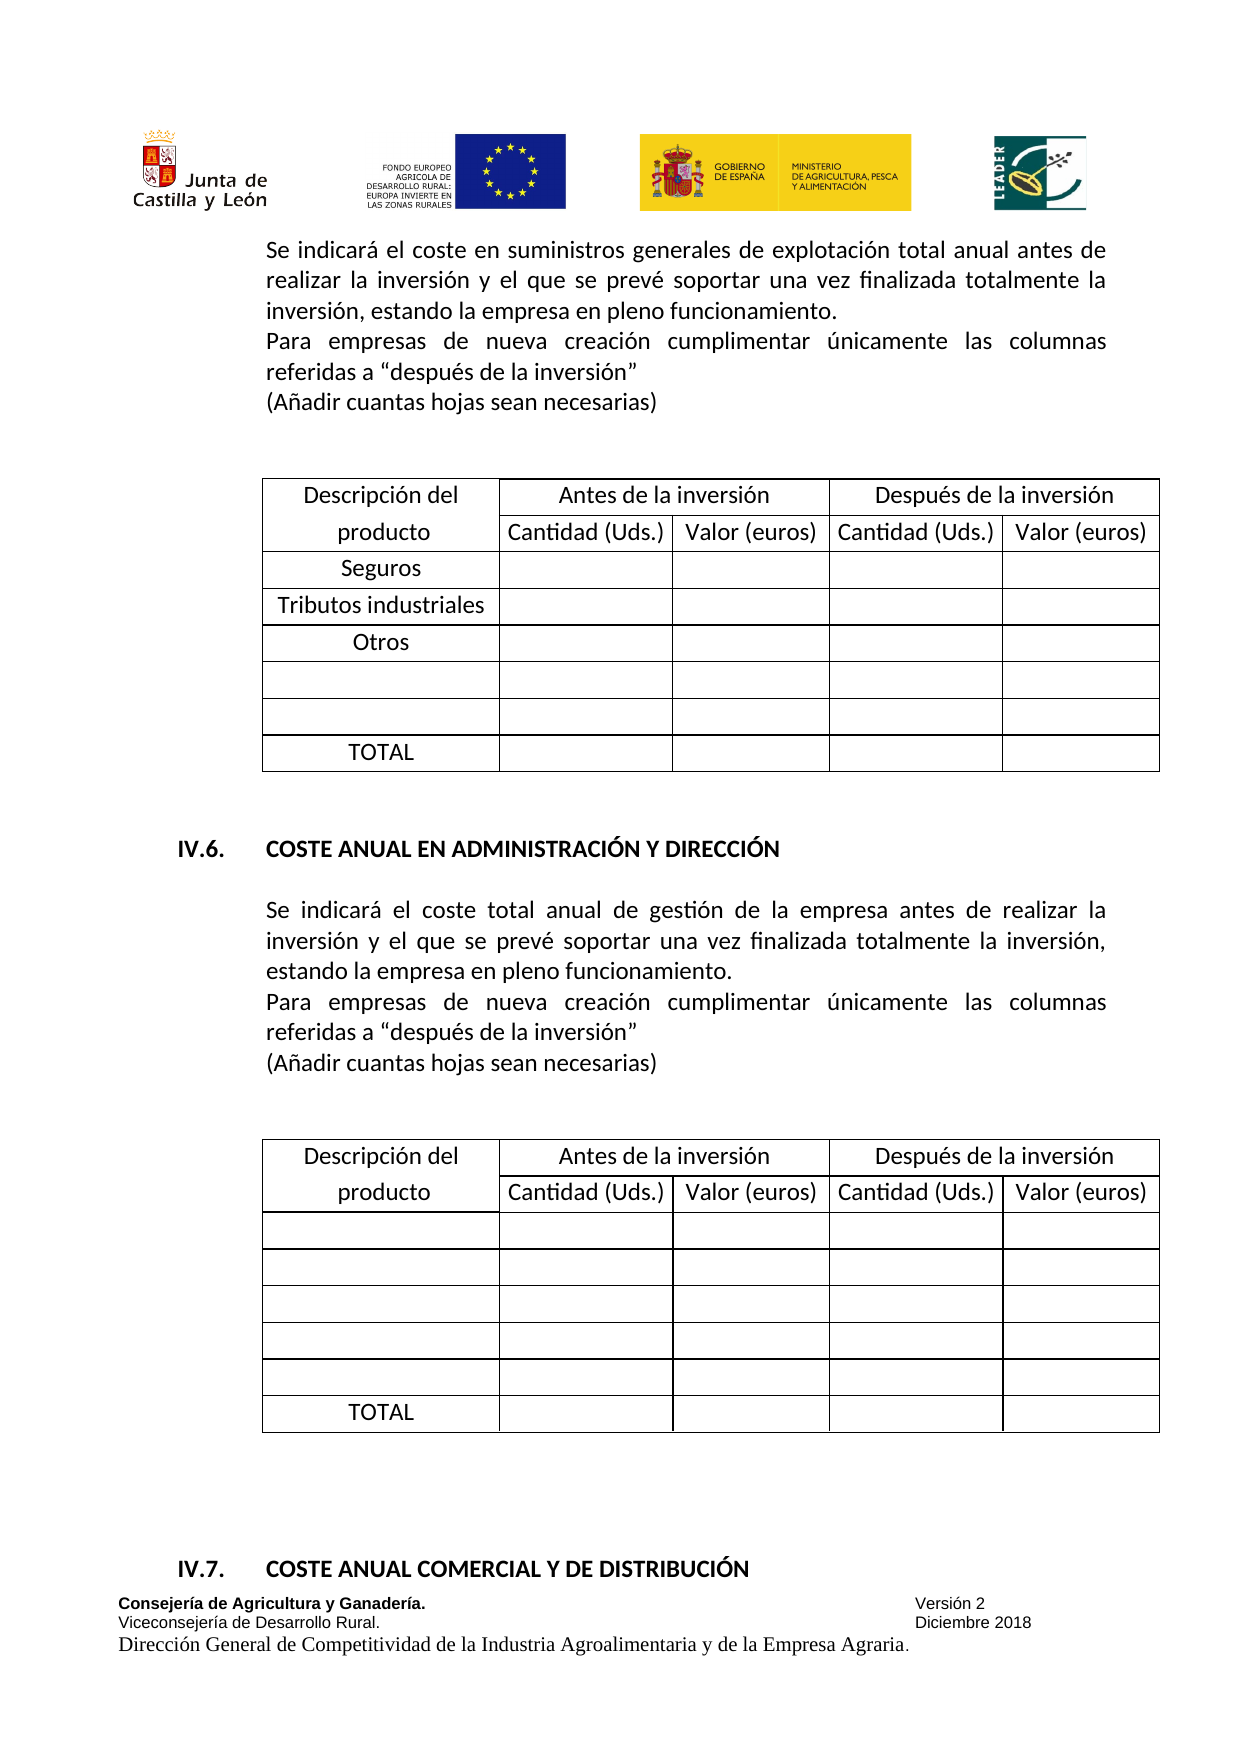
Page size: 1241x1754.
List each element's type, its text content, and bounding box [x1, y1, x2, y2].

picture [994, 136, 1087, 211]
table_cell [263, 699, 499, 734]
table_cell [830, 589, 1002, 624]
table_cell [673, 736, 829, 771]
table_cell [500, 662, 672, 697]
table_cell [830, 1323, 1002, 1358]
list IV.7. COSTE ANUAL COMERCIAL Y DE DISTRIBUCIÓN [177, 1553, 1107, 1584]
table_cell [830, 699, 1002, 734]
table_header Antes de la inversión [500, 480, 829, 514]
table_cell Valor (euros) [1003, 516, 1159, 551]
table_cell [830, 552, 1002, 587]
table_cell [673, 589, 829, 624]
table_cell [500, 1360, 672, 1395]
table_cell Valor (euros) [1004, 1177, 1159, 1211]
table_cell producto [263, 515, 499, 551]
table_cell [263, 1323, 499, 1358]
table_cell [1003, 589, 1159, 624]
table_cell [830, 736, 1002, 771]
table_cell [830, 1286, 1002, 1321]
table_cell [830, 662, 1002, 697]
table_cell [263, 662, 499, 697]
table_cell [673, 552, 829, 587]
table_cell Cantidad (Uds.) [830, 1177, 1002, 1211]
table_cell [1003, 552, 1159, 587]
table_cell Cantidad (Uds.) [500, 516, 672, 551]
list (Añadir cuantas hojas sean necesarias) [192, 1047, 1107, 1078]
table_cell [1004, 1250, 1159, 1285]
picture [133, 129, 267, 211]
table_cell [1004, 1286, 1159, 1321]
table_cell Valor (euros) [674, 1177, 829, 1211]
table_cell [674, 1396, 829, 1431]
table_cell [1003, 626, 1159, 661]
table_cell [1003, 662, 1159, 697]
table_cell [500, 626, 672, 661]
table_header Descripción del [263, 1140, 499, 1175]
table_cell [674, 1213, 829, 1248]
table_cell [263, 1286, 499, 1321]
table_header Después de la inversión [830, 480, 1159, 514]
table_cell [830, 1396, 1002, 1431]
table_cell [500, 1396, 672, 1431]
list IV.6. COSTE ANUAL EN ADMINISTRACIÓN Y DIRECCIÓN [177, 833, 1107, 864]
table_cell [263, 1250, 499, 1285]
table_cell [674, 1250, 829, 1285]
table_cell [673, 699, 829, 734]
table_cell [1004, 1323, 1159, 1358]
table_cell [500, 1250, 672, 1285]
table_header Antes de la inversión [500, 1140, 829, 1175]
table_cell [674, 1323, 829, 1358]
table_cell [673, 626, 829, 661]
list Para empresas de nueva creación cumplimentar únicamente las columnas referidas a “después de la inversión” [177, 326, 1107, 387]
table_cell [673, 662, 829, 697]
table_cell [830, 1360, 1002, 1395]
table_cell Valor (euros) [673, 516, 829, 551]
list Se indicará el coste en suministros generales de explotación total anual antes de realizar la inversión y el que se prevé soportar una vez finalizada totalmente la inversión, estando la empresa en pleno funcionamiento. [266, 234, 1107, 326]
table_cell producto [263, 1175, 499, 1211]
table_cell [500, 1323, 672, 1358]
picture [365, 132, 568, 211]
table_cell [500, 552, 672, 587]
list Para empresas de nueva creación cumplimentar únicamente las columnas referidas a “después de la inversión” [177, 986, 1107, 1047]
table_cell [263, 1360, 499, 1395]
table_cell Otros [263, 626, 499, 661]
table_cell [674, 1360, 829, 1395]
table_cell [263, 1213, 499, 1248]
table_cell TOTAL [263, 1396, 499, 1431]
table_cell Seguros [263, 552, 499, 587]
table_cell [500, 699, 672, 734]
table_cell [500, 736, 672, 771]
table_header Descripción del [263, 479, 499, 514]
table_cell [830, 1250, 1002, 1285]
table_cell [1003, 699, 1159, 734]
list (Añadir cuantas hojas sean necesarias) [192, 387, 1107, 417]
table_cell [674, 1286, 829, 1321]
table_cell [500, 589, 672, 624]
table_cell [830, 1213, 1002, 1248]
table_cell Tributos industriales [263, 589, 499, 624]
picture [639, 134, 912, 211]
table_cell [1004, 1396, 1159, 1431]
table_cell [1003, 736, 1159, 771]
list Se indicará el coste total anual de gestión de la empresa antes de realizar la inversión y el que se prevé soportar una vez finalizada totalmente la inversión, estando la empresa en pleno funcionamiento. [266, 894, 1107, 986]
table_cell [500, 1213, 672, 1248]
table_cell [1004, 1213, 1159, 1248]
table_cell [1004, 1360, 1159, 1395]
table_cell [830, 626, 1002, 661]
table_cell Cantidad (Uds.) [830, 516, 1002, 551]
table_header Después de la inversión [830, 1140, 1159, 1175]
table_cell Cantidad (Uds.) [500, 1177, 672, 1211]
table_cell [500, 1286, 672, 1321]
table_cell TOTAL [263, 736, 499, 771]
